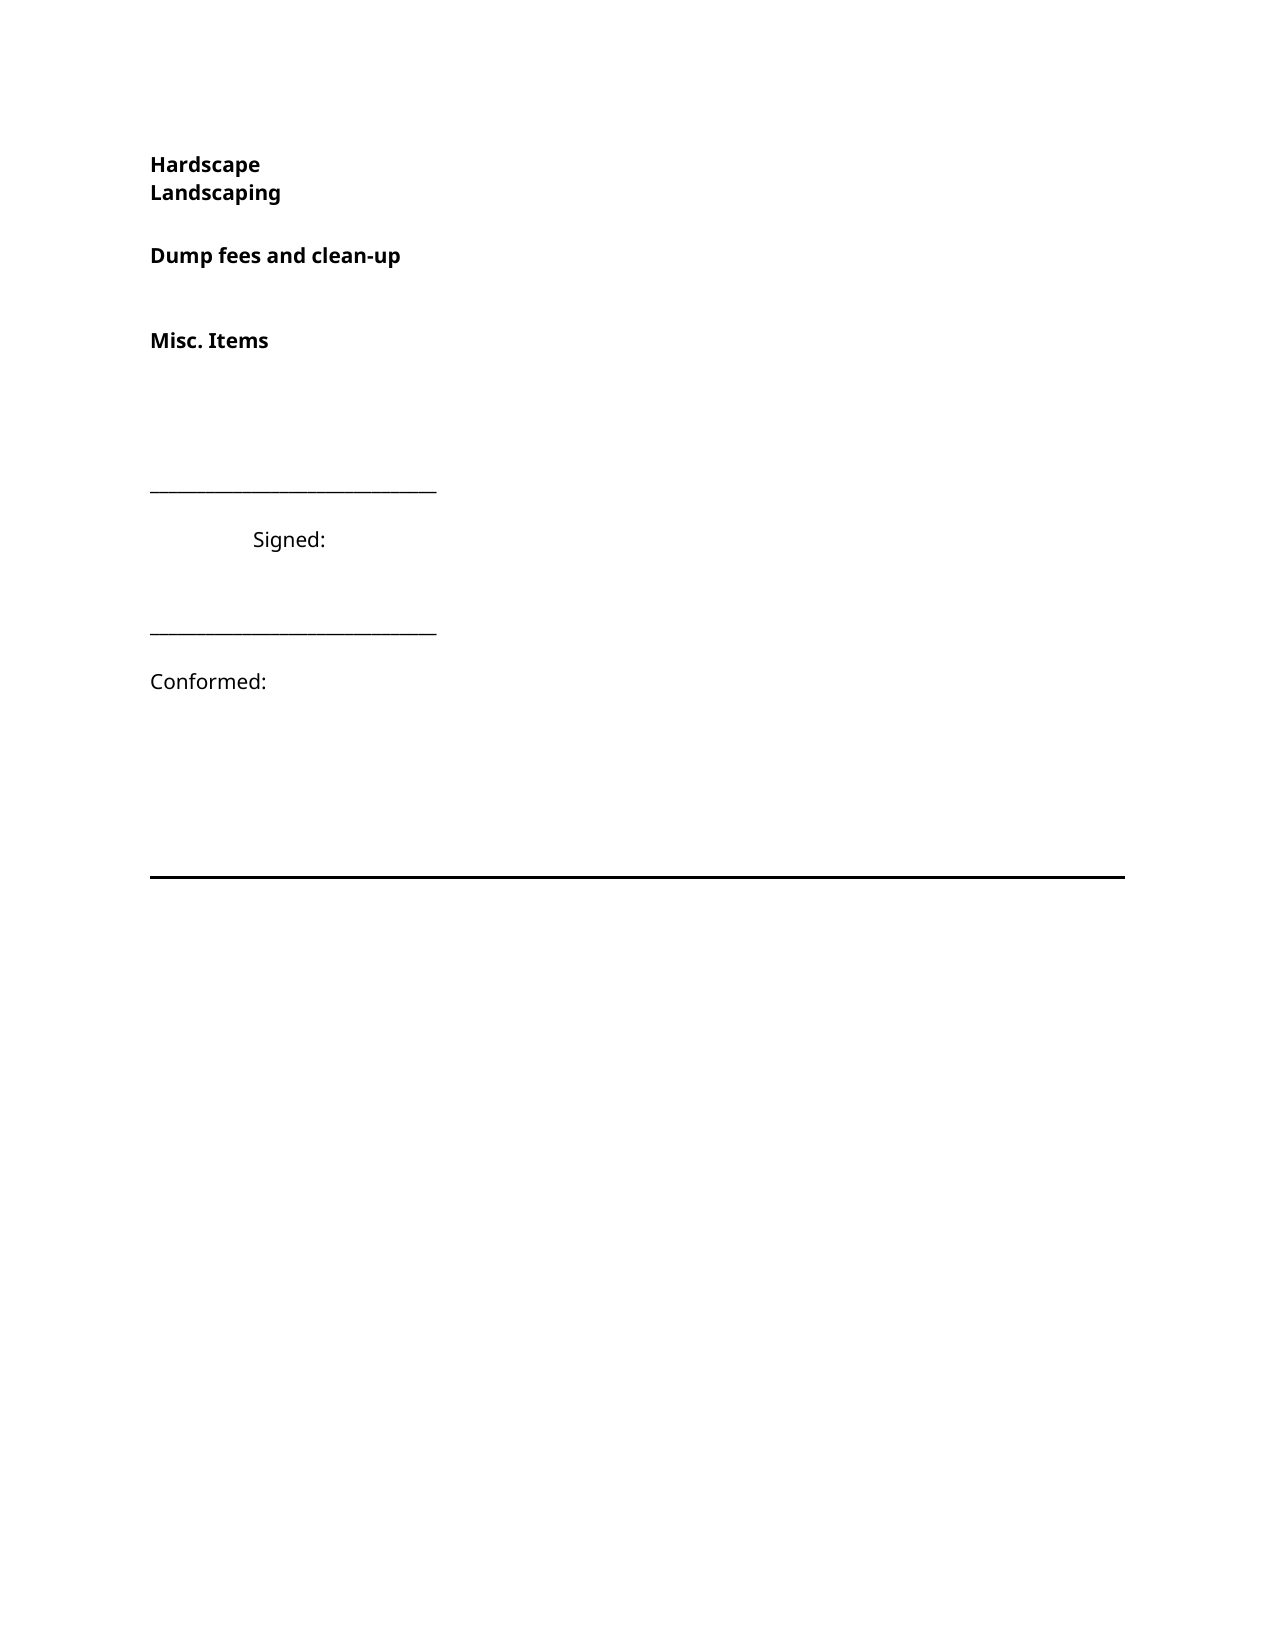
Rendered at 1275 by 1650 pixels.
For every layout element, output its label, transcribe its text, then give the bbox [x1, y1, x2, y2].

text Conformed: [150, 667, 1125, 696]
text _______________________________ [150, 468, 1125, 496]
text _______________________________ [150, 610, 1125, 639]
text Landscaping [150, 178, 1125, 207]
text Misc. Items [150, 326, 1125, 354]
text Hardscape [150, 150, 1125, 178]
text Signed: [150, 525, 1125, 553]
text Dump fees and clean-up [150, 241, 1125, 269]
